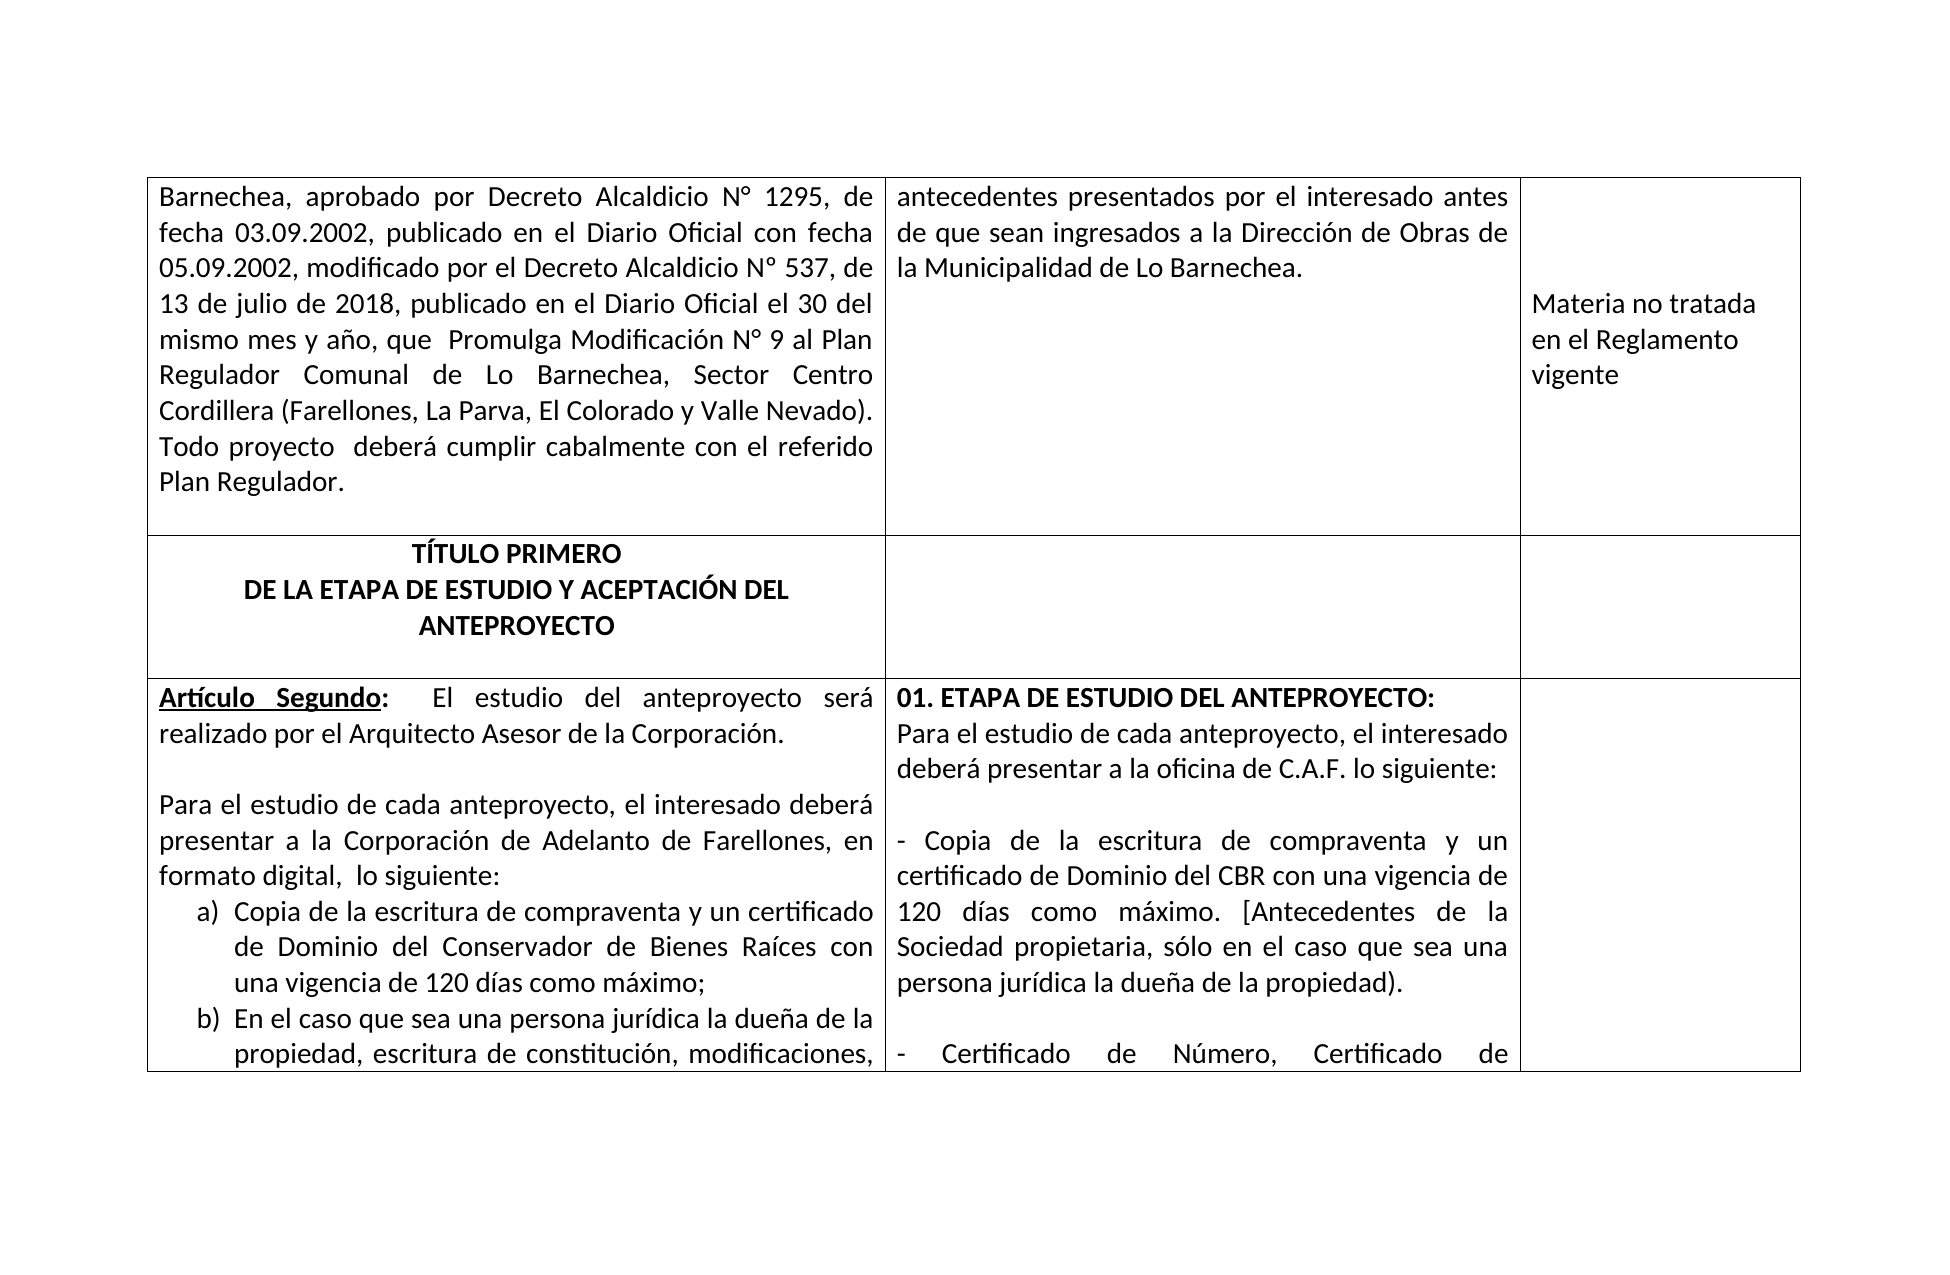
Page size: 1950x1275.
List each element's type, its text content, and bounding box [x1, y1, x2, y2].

table_cell [1521, 536, 1800, 678]
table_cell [148, 679, 885, 1071]
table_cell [886, 178, 1520, 534]
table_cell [1521, 178, 1800, 534]
table_cell TÍTULO PRIMERO DE LA ETAPA DE ESTUDIO Y ACEPTACIÓN DEL ANTEPROYECTO [148, 536, 885, 678]
table_cell [1521, 679, 1800, 1071]
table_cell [886, 679, 1520, 1071]
table_cell [886, 536, 1520, 678]
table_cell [148, 178, 885, 534]
